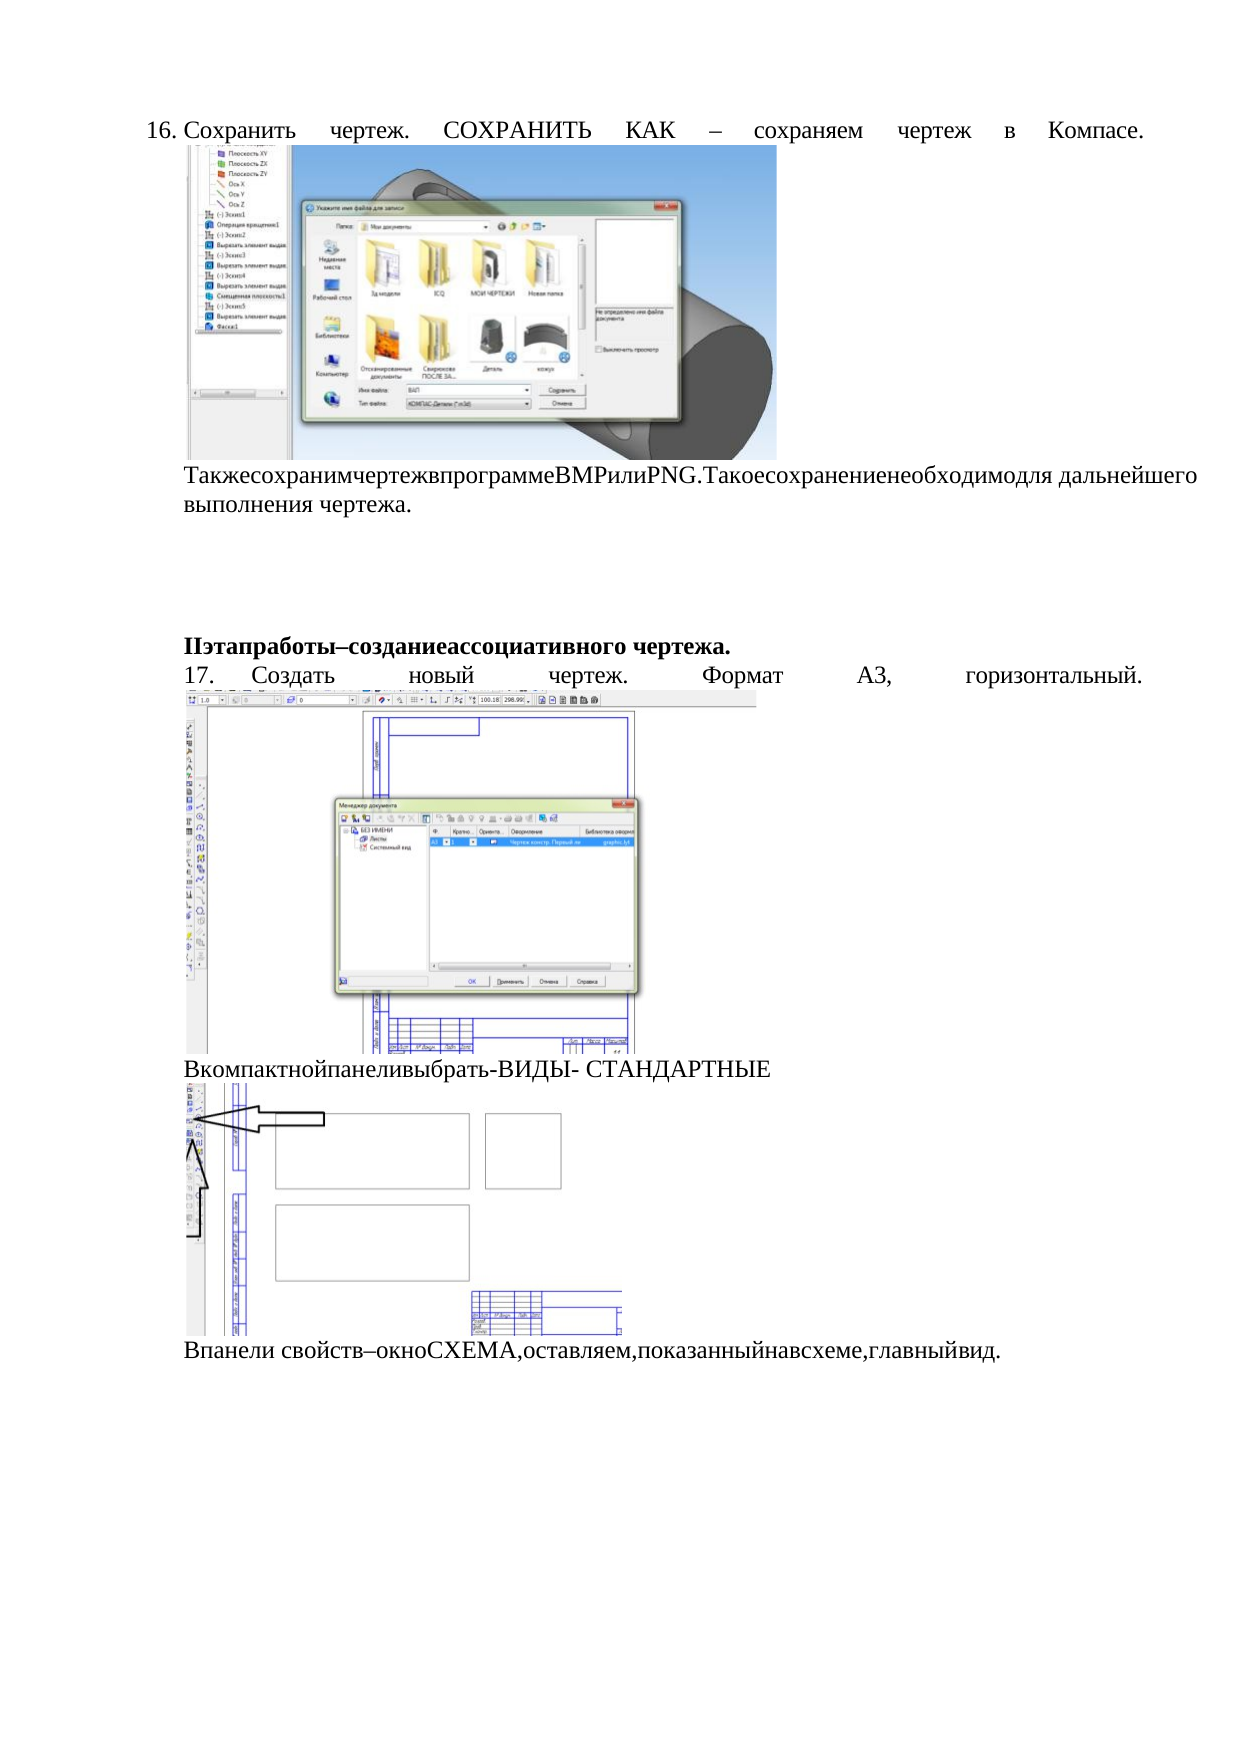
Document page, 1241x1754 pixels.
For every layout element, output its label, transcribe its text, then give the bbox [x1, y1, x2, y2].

subtitle IIэтапработы–созданиеассоциативного чертежа. [183, 632, 1226, 661]
text ТакжесохранимчертежвпрограммеBMPилиPNG.Такоесохранениенеобходимодля дальнейшего выполнения чертежа. [183, 144, 1226, 517]
text Вкомпактнойпанеливыбрать-ВИДЫ- СТАНДАРТНЫЕ [183, 689, 1226, 1083]
text Впанели свойств–окноСХЕМА,оставляем,показанныйнавсхеме,главныйвид. [183, 1335, 1226, 1364]
list Создать новый чертеж. Формат А3, горизонтальный. [183, 661, 1226, 689]
list Сохранить чертеж. СОХРАНИТЬ КАК – сохраняем чертеж в Компасе. [146, 115, 1226, 144]
picture [186, 1083, 622, 1336]
